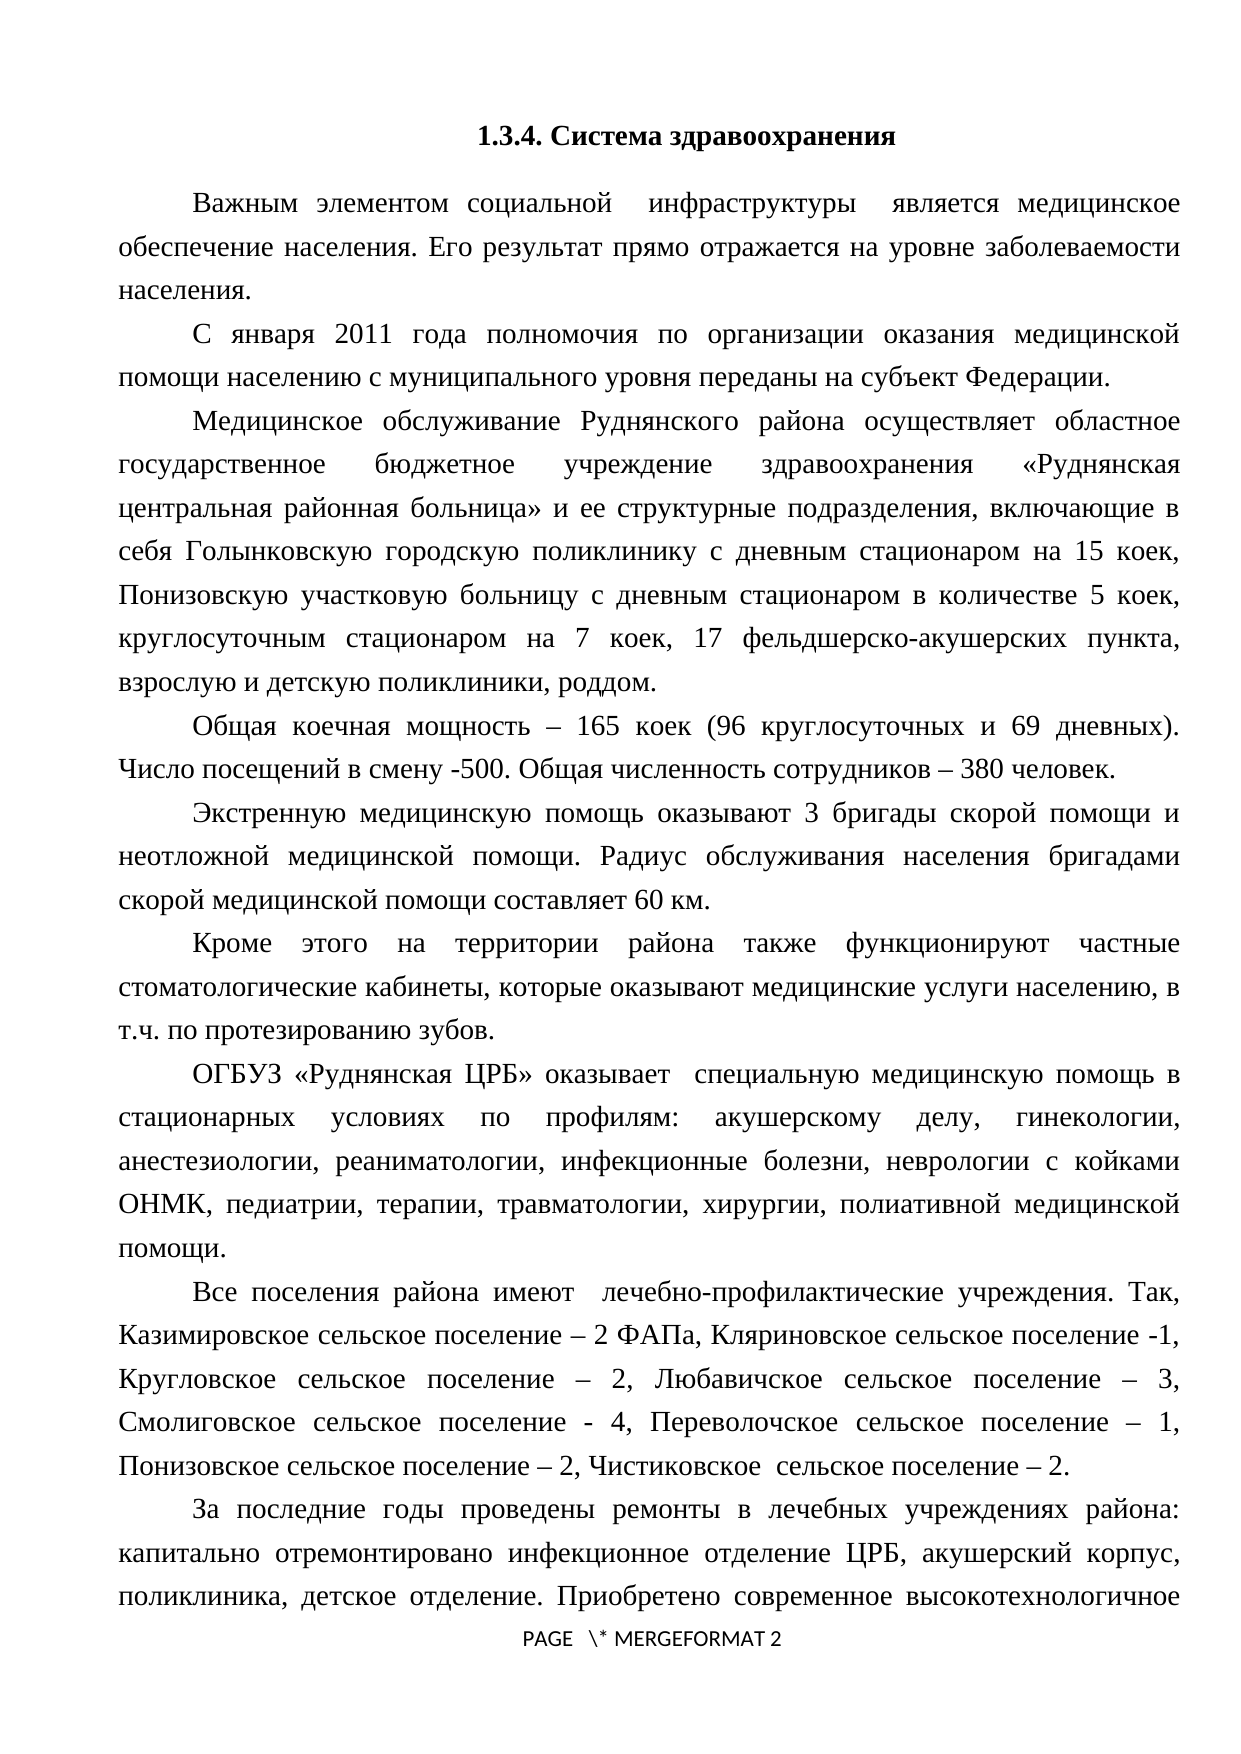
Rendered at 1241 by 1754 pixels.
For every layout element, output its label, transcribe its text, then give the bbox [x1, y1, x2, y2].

text ОГБУЗ «Руднянская ЦРБ» оказывает специальную медицинскую помощь в стационарных условиях по профилям: акушерскому делу, гинекологии, анестезиологии, реаниматологии, инфекционные болезни, неврологии с койками ОНМК, педиатрии, терапии, травматологии, хирургии, полиативной медицинской помощи. [118, 1056, 1181, 1264]
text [118, 1491, 1181, 1612]
text Важным элементом социальной инфраструктуры является медицинское обеспечение населения. Его результат прямо отражается на уровне заболеваемости населения. [118, 185, 1181, 306]
text 1.3.4. Система здравоохранения [118, 118, 1181, 152]
text Все поселения района имеют лечебно-профилактические учреждения. Так, Казимировское сельское поселение – 2 ФАПа, Кляриновское сельское поселение -1, Кругловское сельское поселение – 2, Любавичское сельское поселение – 3, Смолиговское сельское поселение - 4, Переволочское сельское поселение – 1, Понизовское сельское поселение – 2, Чистиковское сельское поселение – 2. [118, 1274, 1181, 1481]
text Общая коечная мощность – 165 коек (96 круглосуточных и 69 дневных). Число посещений в смену -500. Общая численность сотрудников – 380 человек. [118, 708, 1181, 785]
text Медицинское обслуживание Руднянского района осуществляет областное государственное бюджетное учреждение здравоохранения «Руднянская центральная районная больница» и ее структурные подразделения, включающие в себя Голынковскую городскую поликлинику с дневным стационаром на 15 коек, Понизовскую участковую больницу с дневным стационаром в количестве 5 коек, круглосуточным стационаром на 7 коек, 17 фельдшерско-акушерских пункта, взрослую и детскую поликлиники, роддом. [118, 403, 1181, 698]
text Экстренную медицинскую помощь оказывают 3 бригады скорой помощи и неотложной медицинской помощи. Радиус обслуживания населения бригадами скорой медицинской помощи составляет 60 км. [118, 795, 1181, 915]
text Кроме этого на территории района также функционируют частные стоматологические кабинеты, которые оказывают медицинские услуги населению, в т.ч. по протезированию зубов. [118, 925, 1181, 1046]
text С января 2011 года полномочия по организации оказания медицинской помощи населению с муниципального уровня переданы на субъект Федерации. [118, 316, 1181, 393]
